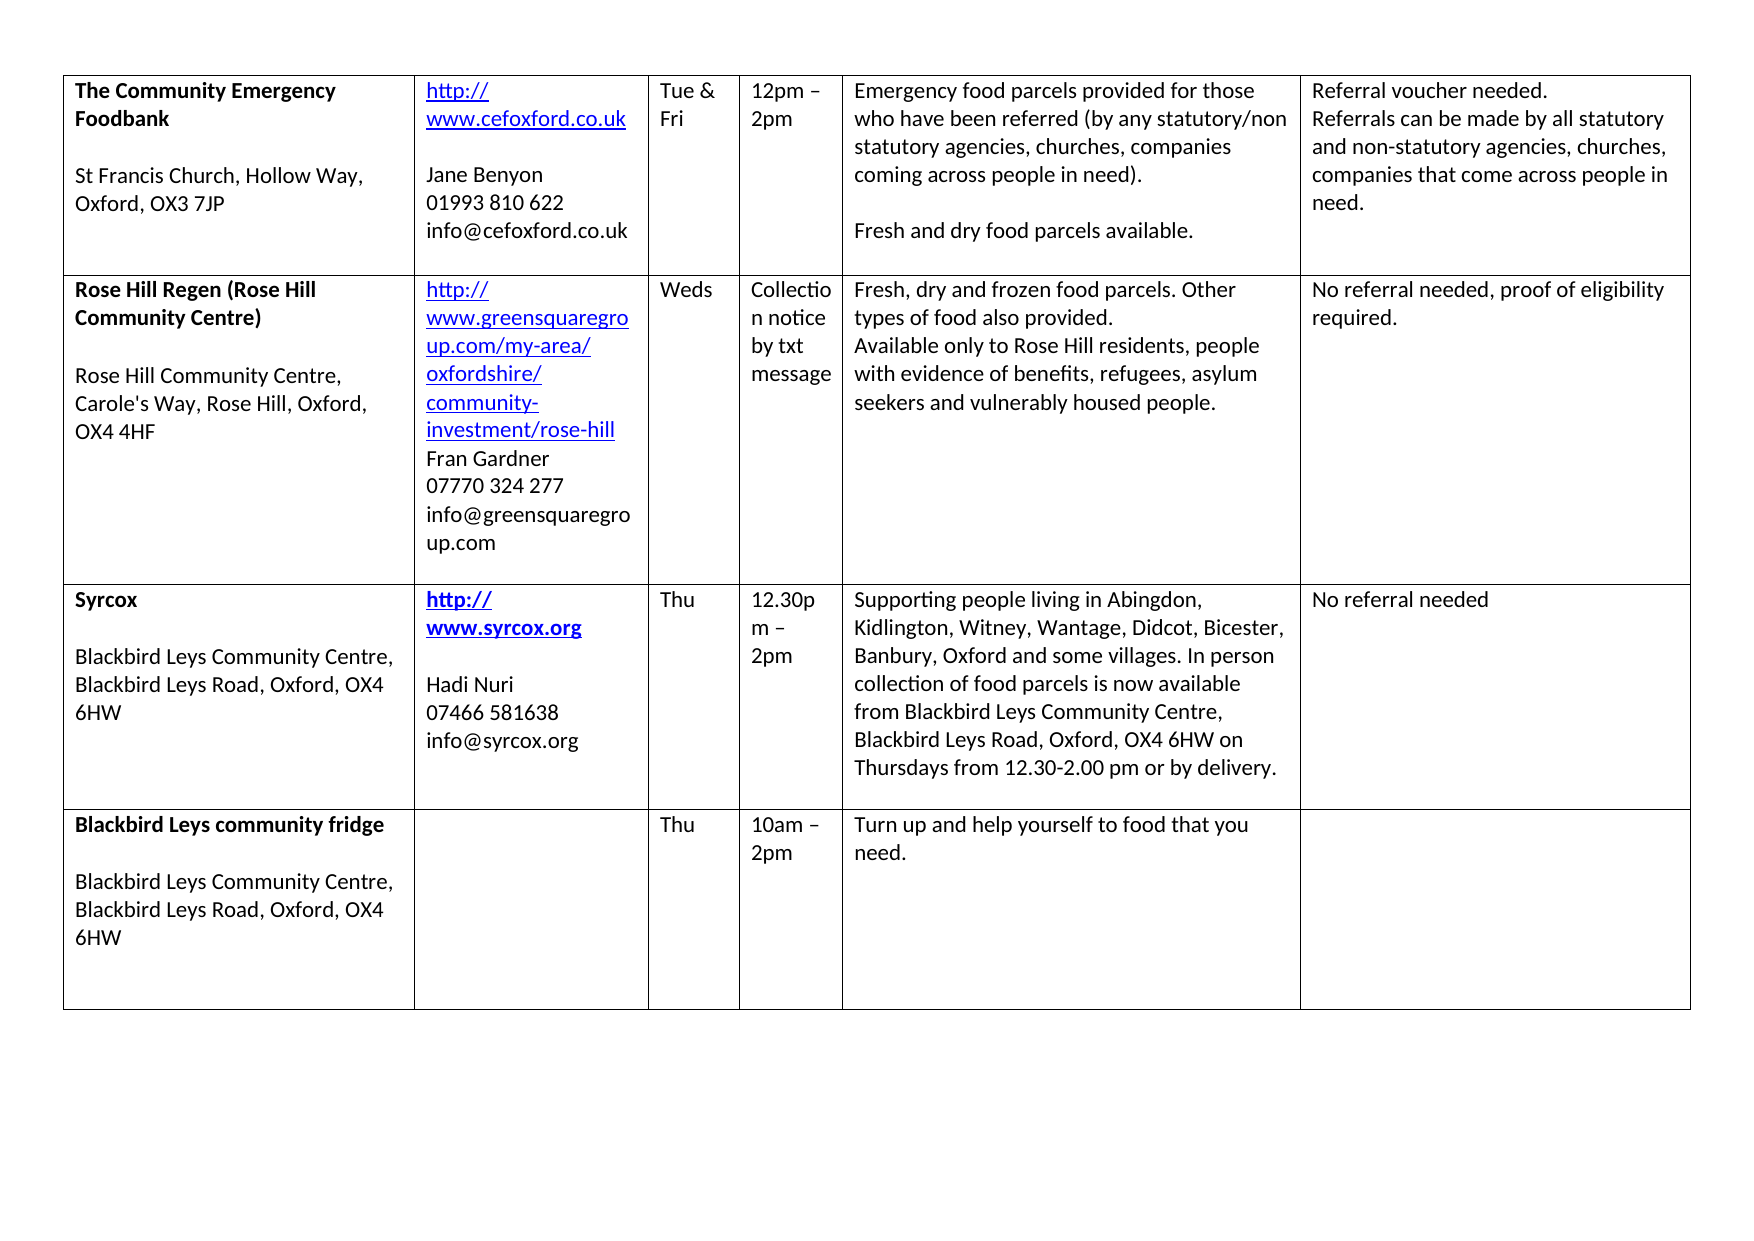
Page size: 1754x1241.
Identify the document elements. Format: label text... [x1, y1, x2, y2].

table_cell http://www.syrcox.org Hadi Nuri 07466 581638 info@syrcox.org [415, 585, 648, 809]
table_cell Rose Hill Regen (Rose Hill Community Centre) Rose Hill Community Centre, Carole's Way, Rose Hill, Oxford, OX4 4HF [64, 276, 414, 584]
table_cell No referral needed, proof of eligibility required. [1301, 276, 1690, 584]
table_cell http://www.cefoxford.co.uk Jane Benyon 01993 810 622 info@cefoxford.co.uk [415, 76, 648, 274]
table_cell [1301, 810, 1690, 1008]
table_cell 10am – 2pm [740, 810, 842, 1008]
table_cell Syrcox Blackbird Leys Community Centre, Blackbird Leys Road, Oxford, OX4 6HW [64, 585, 414, 809]
table_cell Turn up and help yourself to food that you need. [843, 810, 1300, 1008]
table_cell 12.30pm – 2pm [740, 585, 842, 809]
table_cell Thu [649, 810, 739, 1008]
table_cell 12pm – 2pm [740, 76, 842, 274]
table_cell http://www.greensquaregroup.com/my-area/oxfordshire/community-investment/rose-hill Fran Gardner 07770 324 277 info@greensquaregroup.com [415, 276, 648, 584]
table_cell Blackbird Leys community fridge Blackbird Leys Community Centre, Blackbird Leys Road, Oxford, OX4 6HW [64, 810, 414, 1008]
table_cell Referral voucher needed. Referrals can be made by all statutory and non-statutory agencies, churches, companies that come across people in need. [1301, 76, 1690, 274]
table_cell [415, 810, 648, 1008]
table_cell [843, 76, 1300, 274]
table_cell The Community Emergency Foodbank St Francis Church, Hollow Way, Oxford, OX3 7JP [64, 76, 414, 274]
table_cell Weds [649, 276, 739, 584]
table_cell No referral needed [1301, 585, 1690, 809]
table_cell Supporting people living in Abingdon, Kidlington, Witney, Wantage, Didcot, Bicester, Banbury, Oxford and some villages. In person collection of food parcels is now available from Blackbird Leys Community Centre, Blackbird Leys Road, Oxford, OX4 6HW on Thursdays from 12.30-2.00 pm or by delivery. [843, 585, 1300, 809]
table_cell Collection notice by txt message [740, 276, 842, 584]
table_cell Tue & Fri [649, 76, 739, 274]
table_cell Fresh, dry and frozen food parcels. Other types of food also provided. Available only to Rose Hill residents, people with evidence of benefits, refugees, asylum seekers and vulnerably housed people. [843, 276, 1300, 584]
table_cell Thu [649, 585, 739, 809]
